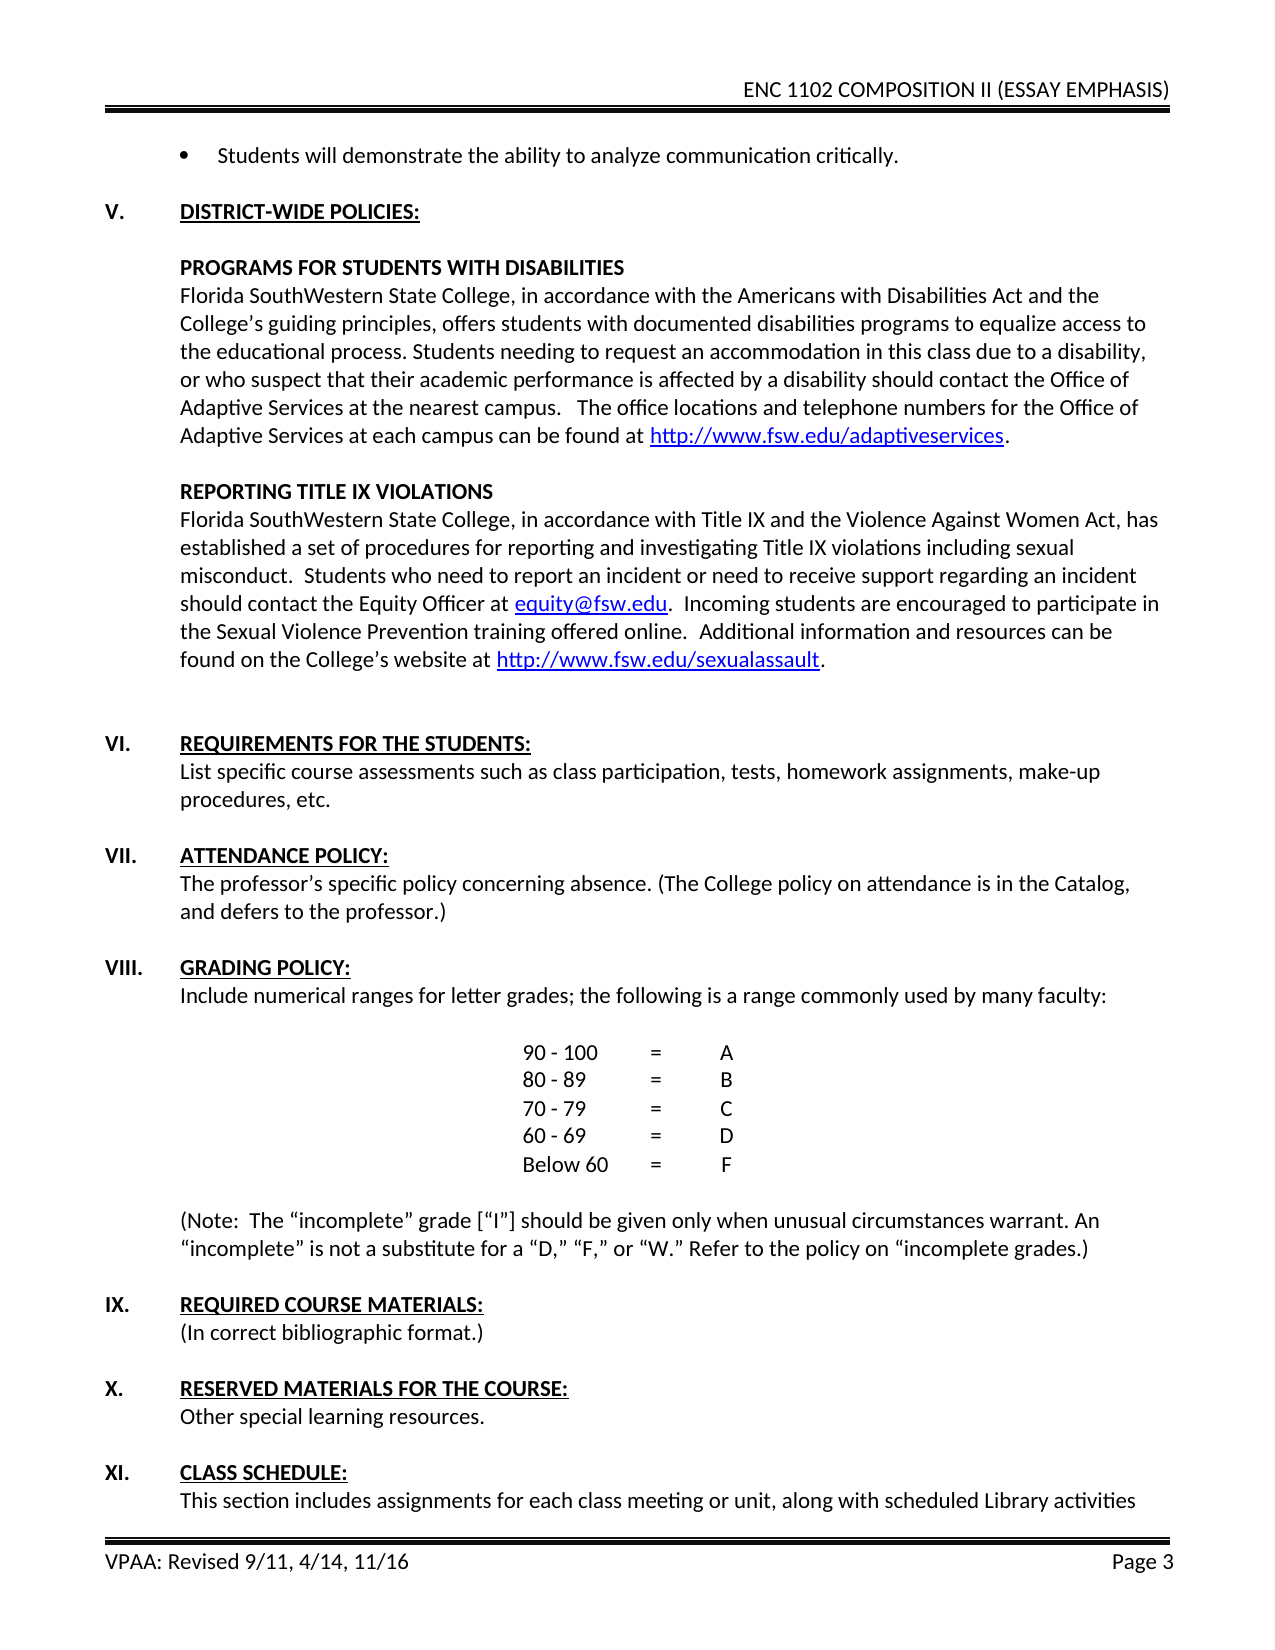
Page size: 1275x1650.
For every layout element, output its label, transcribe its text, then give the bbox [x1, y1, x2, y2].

table_cell D [689, 1122, 764, 1150]
text Florida SouthWestern State College, in accordance with Title IX and the Violence Against Women Act, has established a set of procedures for reporting and investigating Title IX violations including sexual misconduct. Students who need to report an incident or need to receive support regarding an incident should contact the Equity Officer at equity@fsw.edu. Incoming students are encouraged to participate in the Sexual Violence Prevention training offered online. Additional information and resources can be found on the College’s website at http://www.fsw.edu/sexualassault. [180, 505, 1170, 673]
table_cell 70 - 79 [511, 1094, 623, 1122]
list GRADING POLICY: [105, 953, 1170, 982]
list ATTENDANCE POLICY: [105, 841, 1170, 869]
text Include numerical ranges for letter grades; the following is a range commonly used by many faculty: [180, 982, 1170, 1009]
table_header A [689, 1038, 764, 1066]
text Florida SouthWestern State College, in accordance with the Americans with Disabilities Act and the College’s guiding principles, offers students with documented disabilities programs to equalize access to the educational process. Students needing to request an accommodation in this class due to a disability, or who suspect that their academic performance is affected by a disability should contact the Office of Adaptive Services at the nearest campus. The office locations and telephone numbers for the Office of Adaptive Services at each campus can be found at http://www.fsw.edu/adaptiveservices. [180, 281, 1170, 449]
text (In correct bibliographic format.) [180, 1318, 1170, 1346]
table_cell = [623, 1150, 689, 1178]
text The professor’s specific policy concerning absence. (The College policy on attendance is in the Catalog, and defers to the professor.) [180, 869, 1170, 926]
list CLASS SCHEDULE: [105, 1458, 1170, 1486]
list DISTRICT-WIDE POLICIES: [105, 197, 1170, 225]
list RESERVED MATERIALS FOR THE COURSE: [105, 1374, 1170, 1402]
list REQUIREMENTS FOR THE STUDENTS: [105, 729, 1170, 757]
table_cell B [689, 1066, 764, 1094]
text Programs for Students with Disabilities [180, 253, 1170, 281]
text Other special learning resources. [180, 1402, 1170, 1430]
table_cell 80 - 89 [511, 1066, 623, 1094]
text List specific course assessments such as class participation, tests, homework assignments, make-up procedures, etc. [180, 757, 1170, 813]
table_cell = [623, 1066, 689, 1094]
list Students will demonstrate the ability to analyze communication critically. [180, 141, 1170, 169]
table_header 90 - 100 [511, 1038, 623, 1066]
table_cell C [689, 1094, 764, 1122]
table_cell = [623, 1122, 689, 1150]
table_header = [623, 1038, 689, 1066]
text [180, 1486, 1170, 1514]
text (Note: The “incomplete” grade [“I”] should be given only when unusual circumstances warrant. An “incomplete” is not a substitute for a “D,” “F,” or “W.” Refer to the policy on “incomplete grades.) [180, 1206, 1170, 1262]
text REPORTING TITLE IX VIOLATIONS [180, 477, 1170, 505]
list REQUIRED COURSE MATERIALS: [105, 1290, 1170, 1318]
table_cell = [623, 1094, 689, 1122]
table_cell F [689, 1150, 764, 1178]
table_cell 60 - 69 [511, 1122, 623, 1150]
table_cell Below 60 [511, 1150, 623, 1178]
